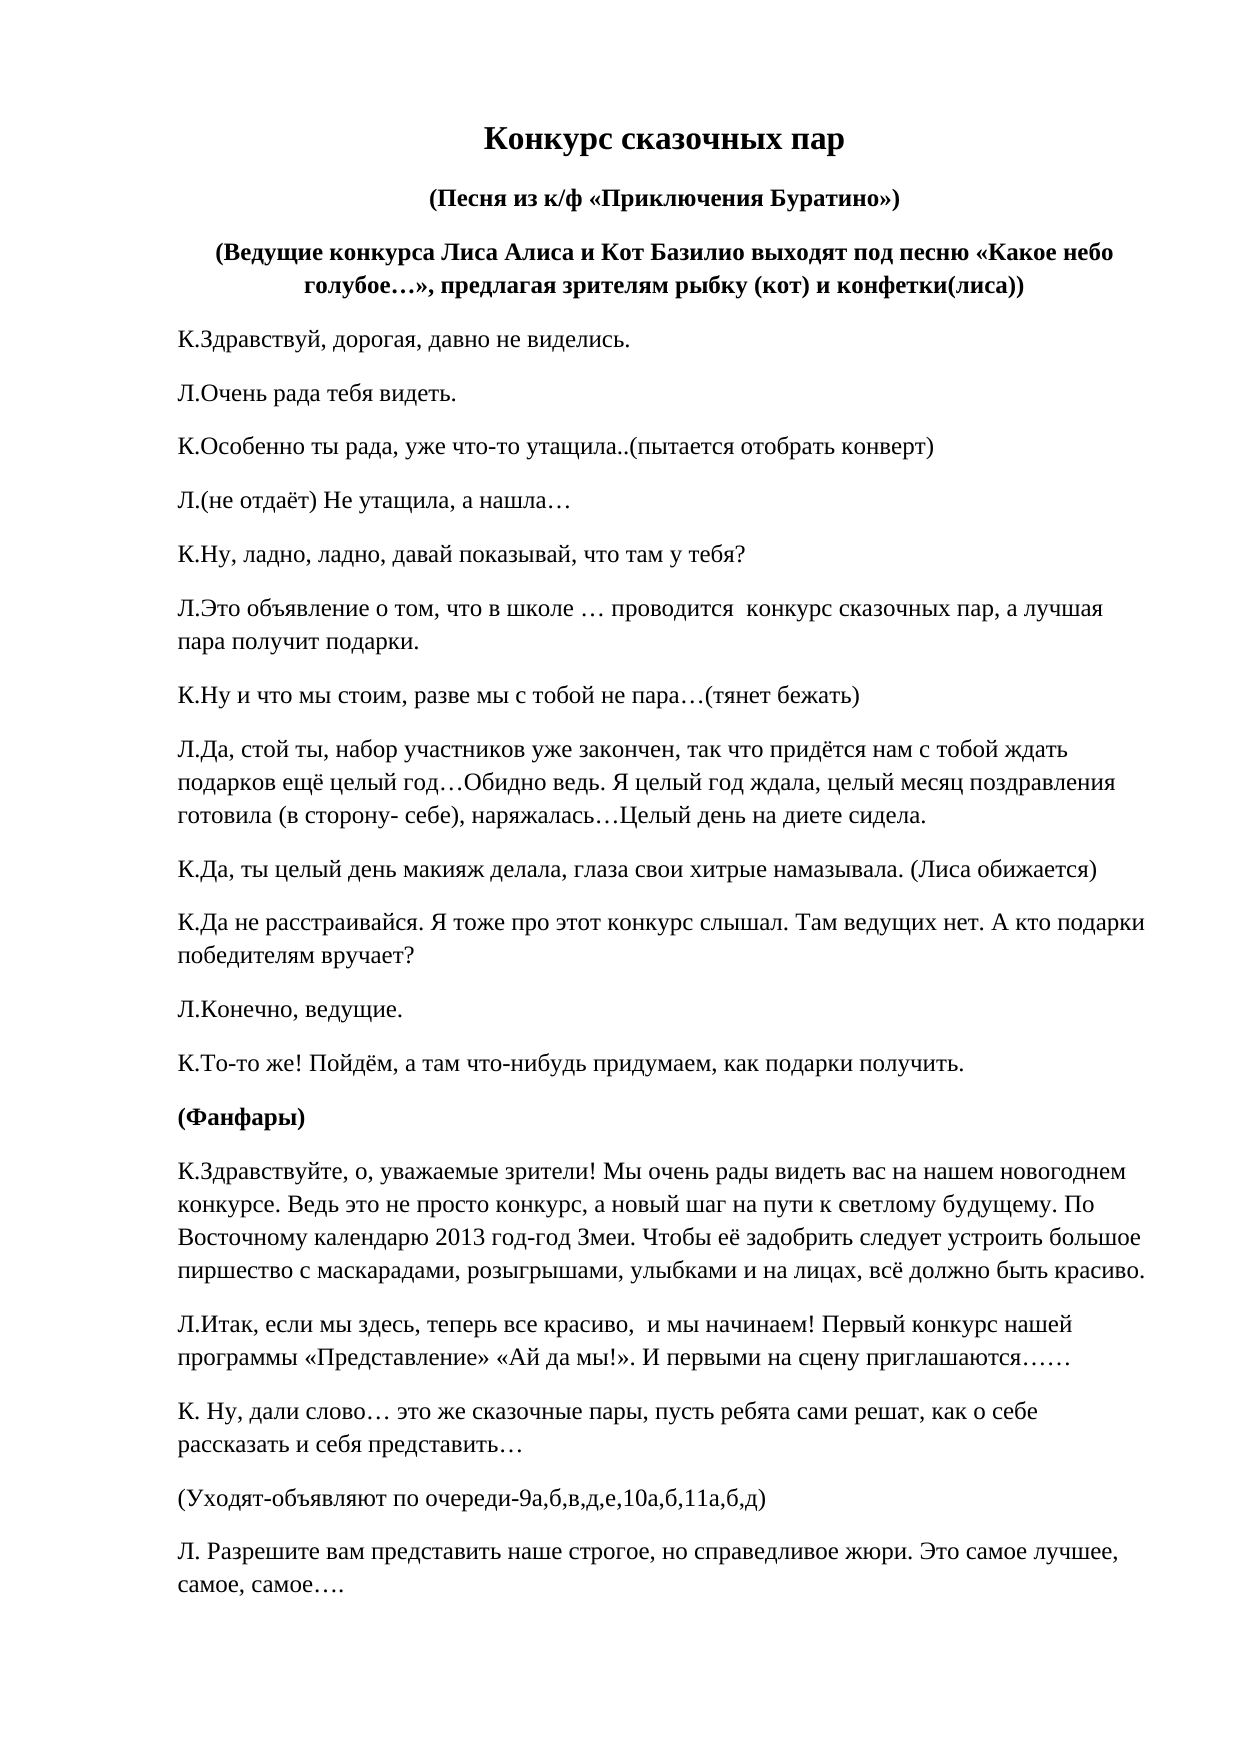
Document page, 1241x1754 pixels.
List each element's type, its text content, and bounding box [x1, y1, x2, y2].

text К.Да, ты целый день макияж делала, глаза свои хитрые намазывала. (Лиса обижается) [177, 854, 1152, 882]
text Л.Конечно, ведущие. [177, 994, 1152, 1023]
text Л.(не отдаёт) Не утащила, а нашла… [177, 485, 1152, 514]
text Конкурс сказочных пар [177, 118, 1152, 156]
text К.То-то же! Пойдём, а там что-нибудь придумаем, как подарки получить. [177, 1048, 1152, 1077]
text (Песня из к/ф «Приключения Буратино») [177, 183, 1152, 212]
text (Уходят-объявляют по очереди-9а,б,в,д,е,10а,б,11а,б,д) [177, 1483, 1152, 1511]
text Л.Очень рада тебя видеть. [177, 378, 1152, 406]
text К.Здравствуйте, о, уважаемые зрители! Мы очень рады видеть вас на нашем новогоднем конкурсе. Ведь это не просто конкурс, а новый шаг на пути к светлому будущему. По Восточному календарю 2013 год-год Змеи. Чтобы её задобрить следует устроить большое пиршество с маскарадами, розыгрышами, улыбками и на лицах, всё должно быть красиво. [177, 1156, 1152, 1284]
text К. Ну, дали слово… это же сказочные пары, пусть ребята сами решат, как о себе рассказать и себя представить… [177, 1396, 1152, 1457]
text К.Ну и что мы стоим, разве мы с тобой не пара…(тянет бежать) [177, 680, 1152, 709]
text Л. Разрешите вам представить наше строгое, но справедливое жюри. Это самое лучшее, самое, самое…. [177, 1536, 1152, 1598]
text Л.Это объявление о том, что в школе … проводится конкурс сказочных пар, а лучшая пара получит подарки. [177, 593, 1152, 655]
text (Ведущие конкурса Лиса Алиса и Кот Базилио выходят под песню «Какое небо голубое…», предлагая зрителям рыбку (кот) и конфетки(лиса)) [177, 237, 1152, 299]
text К.Ну, ладно, ладно, давай показывай, что там у тебя? [177, 539, 1152, 568]
text Л.Итак, если мы здесь, теперь все красиво, и мы начинаем! Первый конкурс нашей программы «Представление» «Ай да мы!». И первыми на сцену приглашаются…… [177, 1309, 1152, 1371]
text (Фанфары) [177, 1102, 1152, 1131]
text К.Да не расстраивайся. Я тоже про этот конкурс слышал. Там ведущих нет. А кто подарки победителям вручает? [177, 907, 1152, 969]
text Л.Да, стой ты, набор участников уже закончен, так что придётся нам с тобой ждать подарков ещё целый год…Обидно ведь. Я целый год ждала, целый месяц поздравления готовила (в сторону- себе), наряжалась…Целый день на диете сидела. [177, 734, 1152, 828]
text К.Здравствуй, дорогая, давно не виделись. [177, 324, 1152, 352]
text К.Особенно ты рада, уже что-то утащила..(пытается отобрать конверт) [177, 431, 1152, 460]
